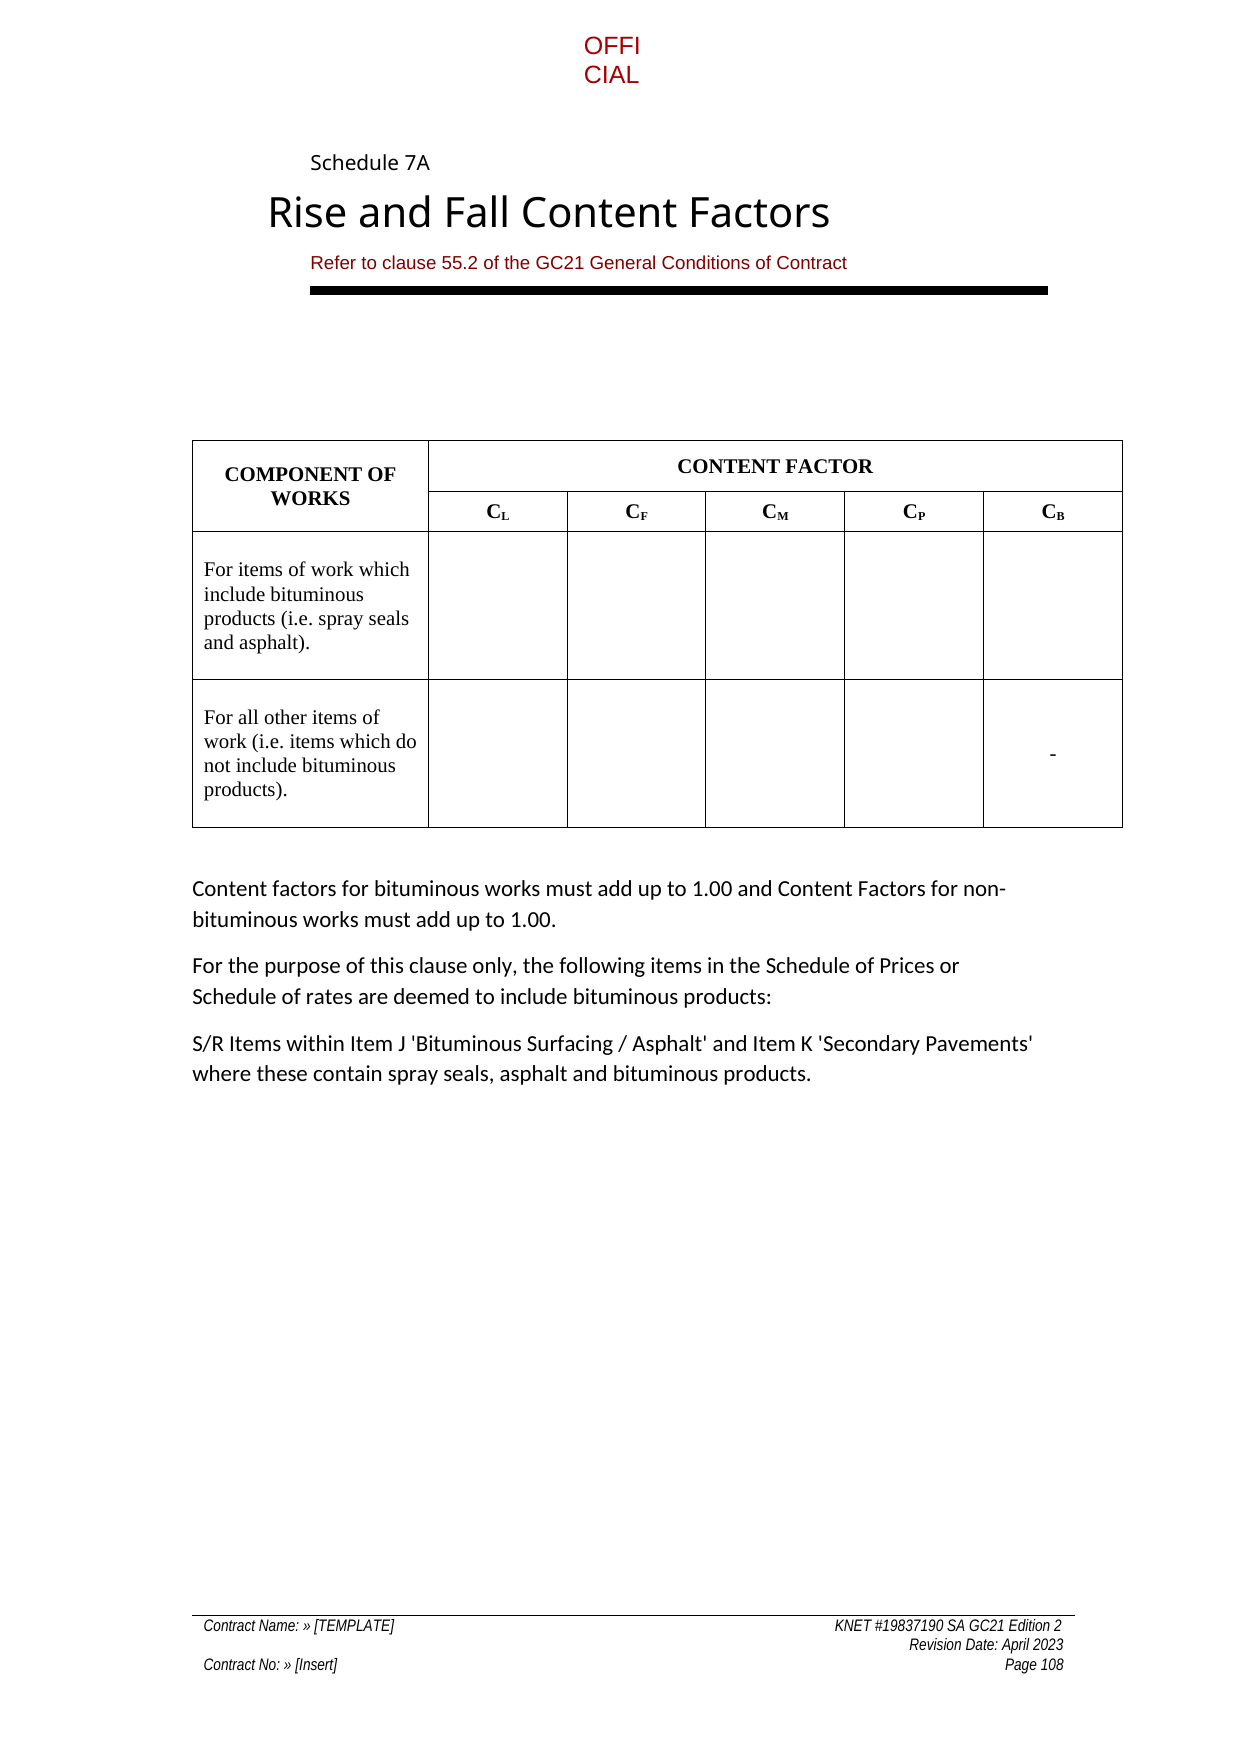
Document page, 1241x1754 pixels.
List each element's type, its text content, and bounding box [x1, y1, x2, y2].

subtitle Rise and Fall Content Factors [267, 182, 1048, 239]
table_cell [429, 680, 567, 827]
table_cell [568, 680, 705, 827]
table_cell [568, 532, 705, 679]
text Refer to clause 55.2 of the GC21 General Conditions of Contract [310, 252, 1048, 273]
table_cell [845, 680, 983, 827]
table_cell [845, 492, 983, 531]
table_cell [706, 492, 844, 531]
subtitle Schedule 7A [310, 148, 1048, 176]
text S/R Items within Item J 'Bituminous Surfacing / Asphalt' and Item K 'Secondary Pavements' where these contain spray seals, asphalt and bituminous products. [192, 1029, 1048, 1087]
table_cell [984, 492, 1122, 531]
text For the purpose of this clause only, the following items in the Schedule of Prices or Schedule of rates are deemed to include bituminous products: [192, 952, 1048, 1010]
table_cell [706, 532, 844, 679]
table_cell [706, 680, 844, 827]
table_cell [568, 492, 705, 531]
text Content factors for bituminous works must add up to 1.00 and Content Factors for non-bituminous works must add up to 1.00. [192, 874, 1048, 933]
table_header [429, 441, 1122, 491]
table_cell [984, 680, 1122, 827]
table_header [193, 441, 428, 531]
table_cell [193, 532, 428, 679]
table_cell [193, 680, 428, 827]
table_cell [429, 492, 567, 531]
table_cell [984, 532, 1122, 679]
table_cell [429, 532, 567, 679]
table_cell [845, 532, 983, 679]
